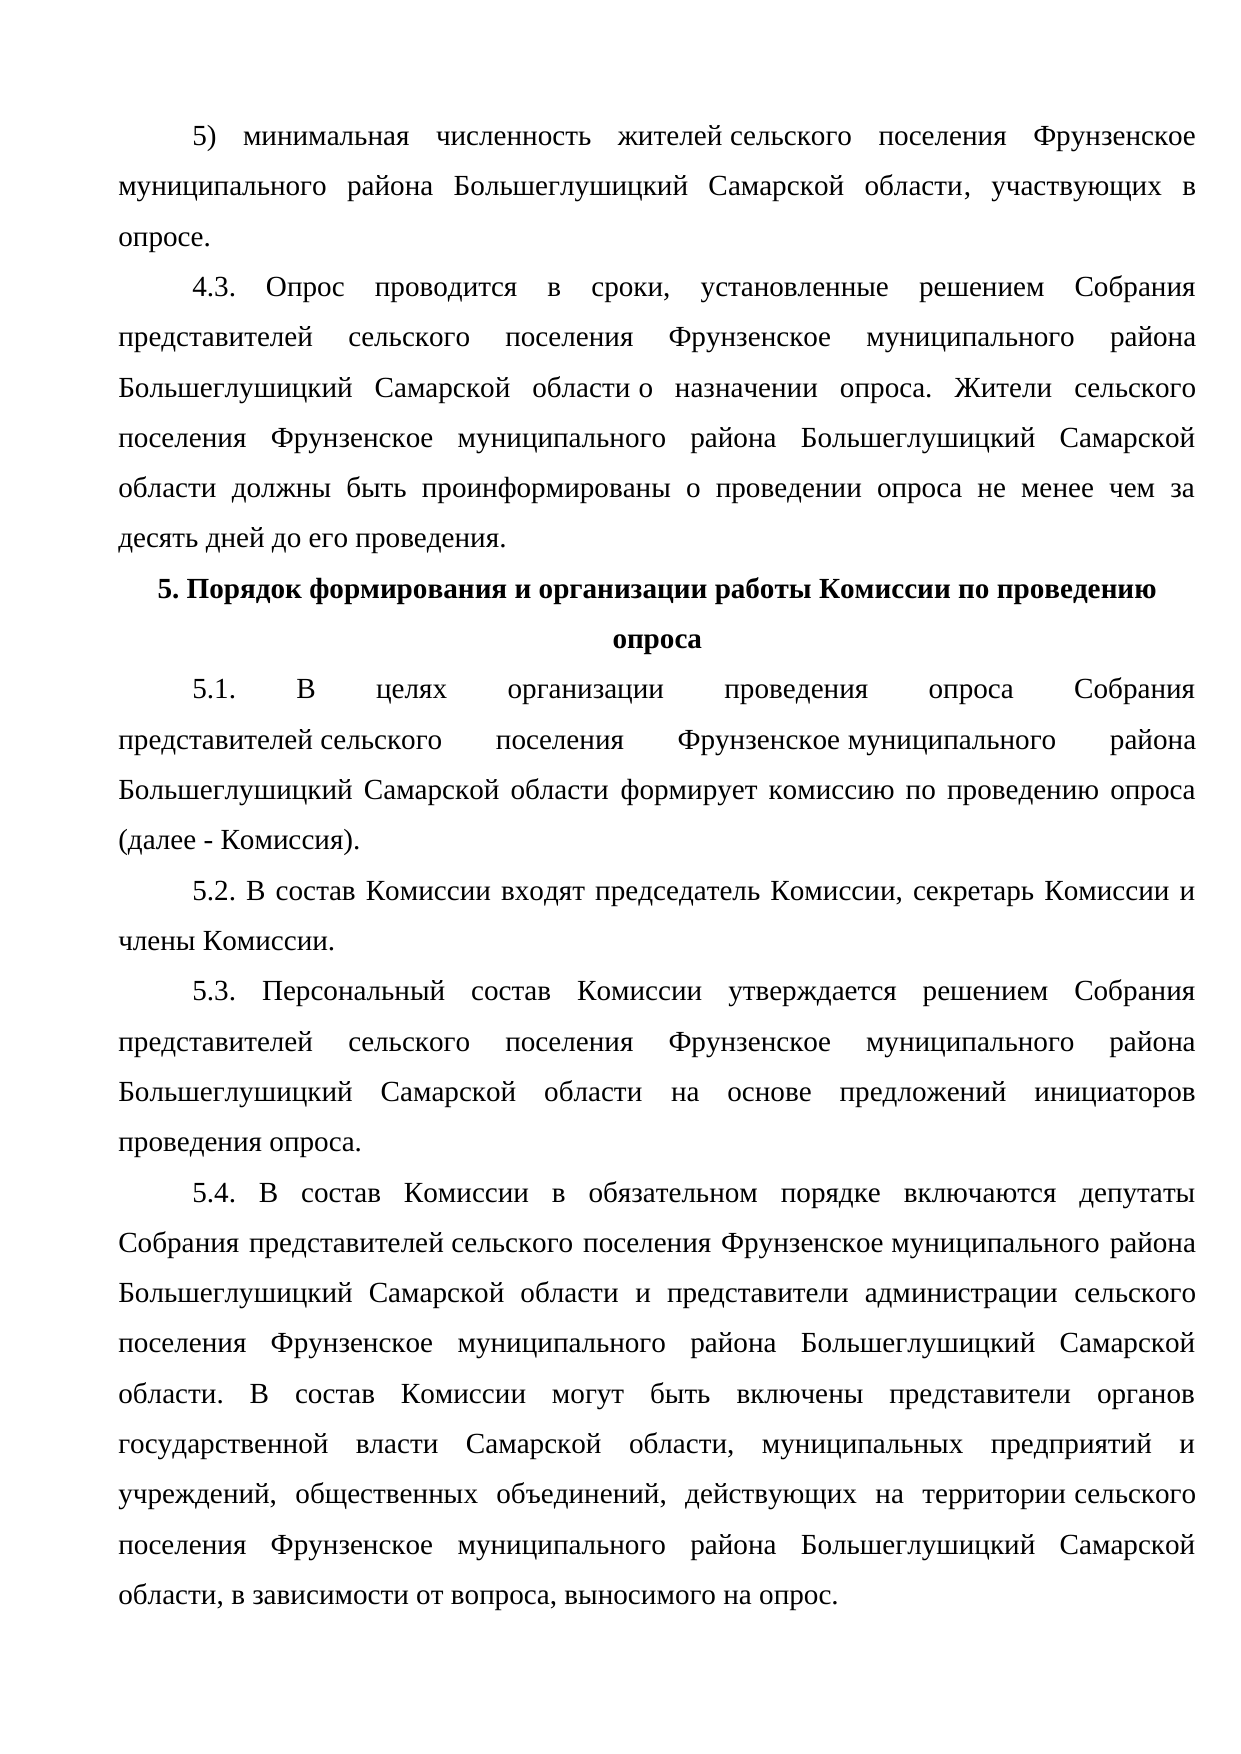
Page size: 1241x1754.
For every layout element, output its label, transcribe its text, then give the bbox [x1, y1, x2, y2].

text 5) минимальная численность жителей сельского поселения Фрунзенское муниципального района Большеглушицкий Самарской области, участвующих в опросе. [118, 118, 1196, 252]
text 5.3. Персональный состав Комиссии утверждается решением Собрания представителей сельского поселения Фрунзенское муниципального района Большеглушицкий Самарской области на основе предложений инициаторов проведения опроса. [118, 973, 1196, 1158]
text 5.1. В целях организации проведения опроса Собрания представителей сельского поселения Фрунзенское муниципального района Большеглушицкий Самарской области формирует комиссию по проведению опроса (далее - Комиссия). [118, 672, 1196, 856]
text 4.3. Опрос проводится в сроки, установленные решением Собрания представителей сельского поселения Фрунзенское муниципального района Большеглушицкий Самарской области о назначении опроса. Жители сельского поселения Фрунзенское муниципального района Большеглушицкий Самарской области должны быть проинформированы о проведении опроса не менее чем за десять дней до его проведения. [118, 269, 1196, 554]
text 5. Порядок формирования и организации работы Комиссии по проведению опроса [118, 571, 1196, 655]
text 5.2. В состав Комиссии входят председатель Комиссии, секретарь Комиссии и члены Комиссии. [118, 873, 1196, 957]
text 5.4. В состав Комиссии в обязательном порядке включаются депутаты Собрания представителей сельского поселения Фрунзенское муниципального района Большеглушицкий Самарской области и представители администрации сельского поселения Фрунзенское муниципального района Большеглушицкий Самарской области. В состав Комиссии могут быть включены представители органов государственной власти Самарской области, муниципальных предприятий и учреждений, общественных объединений, действующих на территории сельского поселения Фрунзенское муниципального района Большеглушицкий Самарской области, в зависимости от вопроса, выносимого на опрос. [118, 1175, 1196, 1611]
